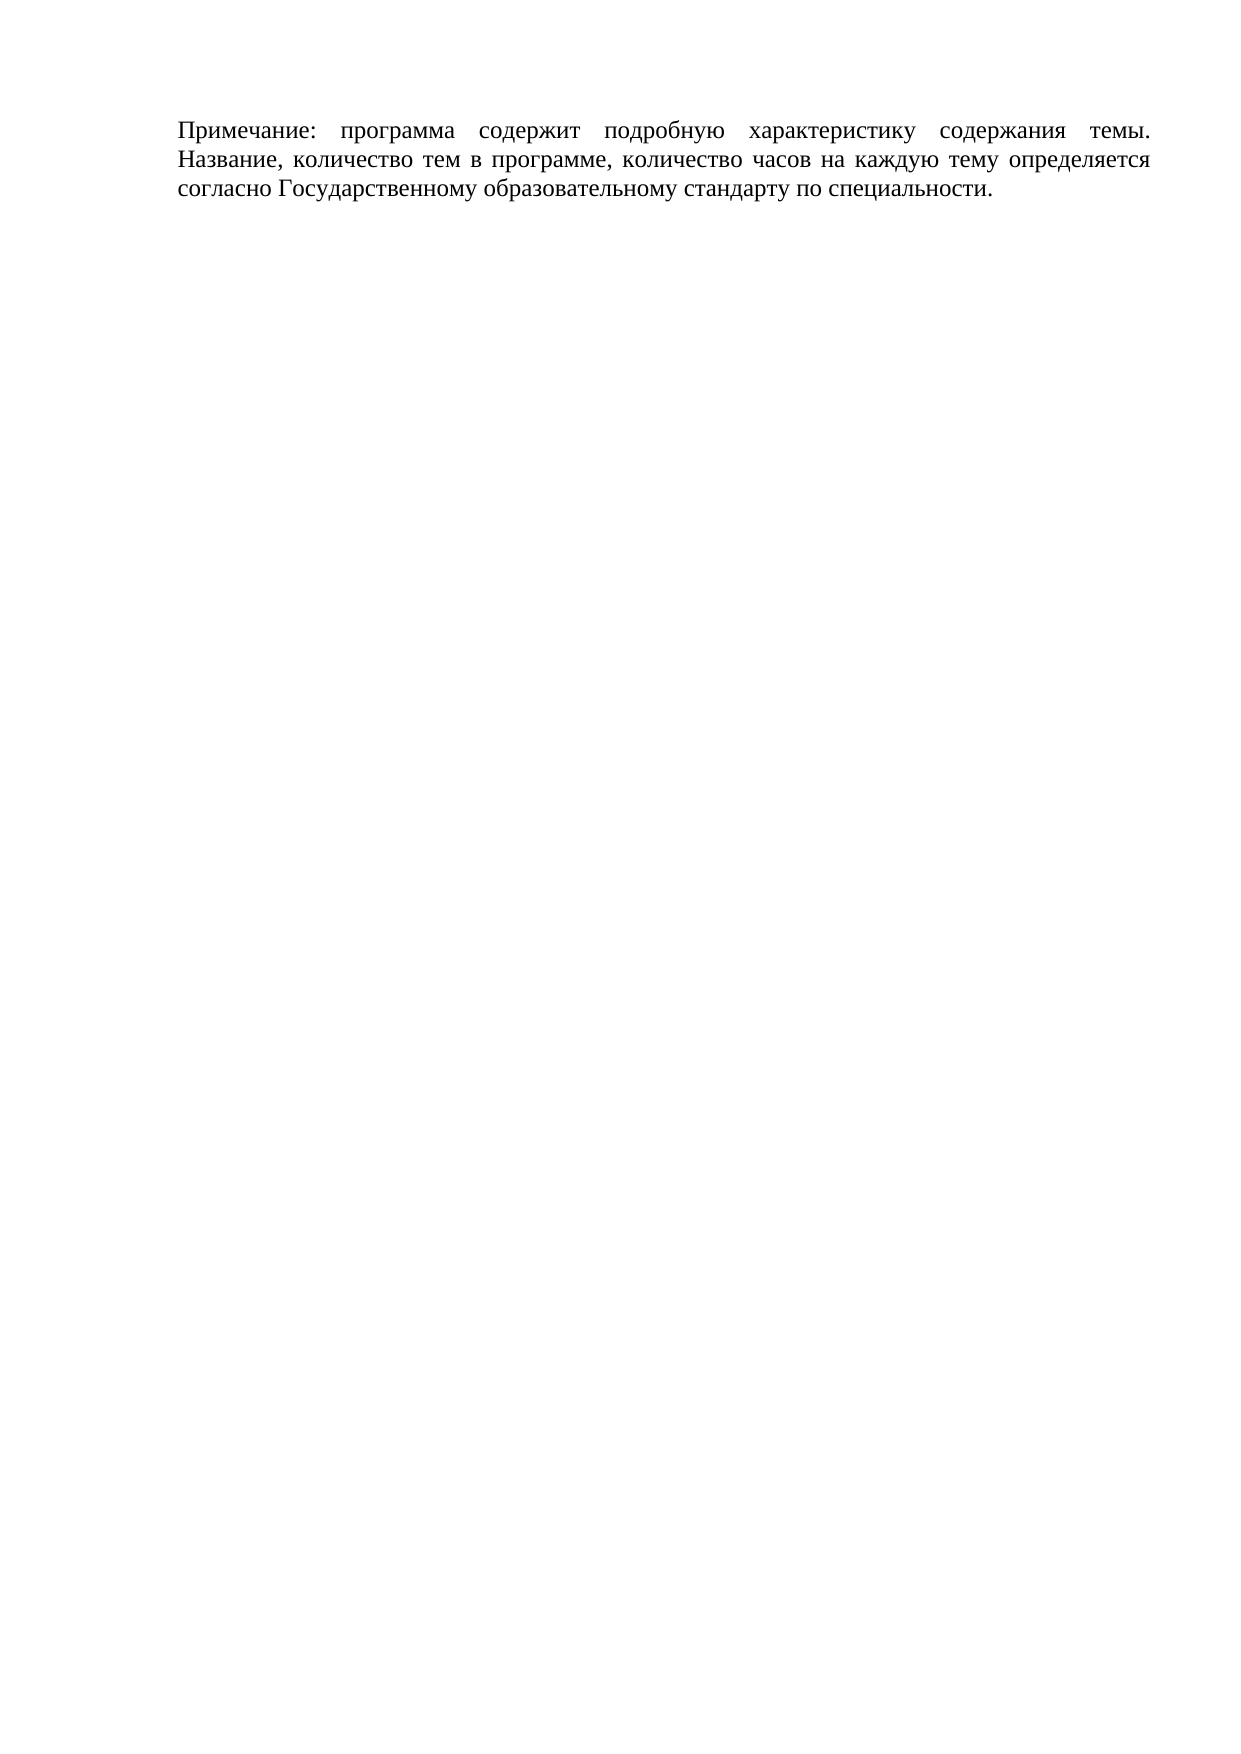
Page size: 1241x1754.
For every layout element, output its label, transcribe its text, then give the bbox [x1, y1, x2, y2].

text Примечание: программа содержит подробную характеристику содержания темы. Название, количество тем в программе, количество часов на каждую тему определяется согласно Государственному образовательному стандарту по специальности. [177, 115, 1151, 201]
